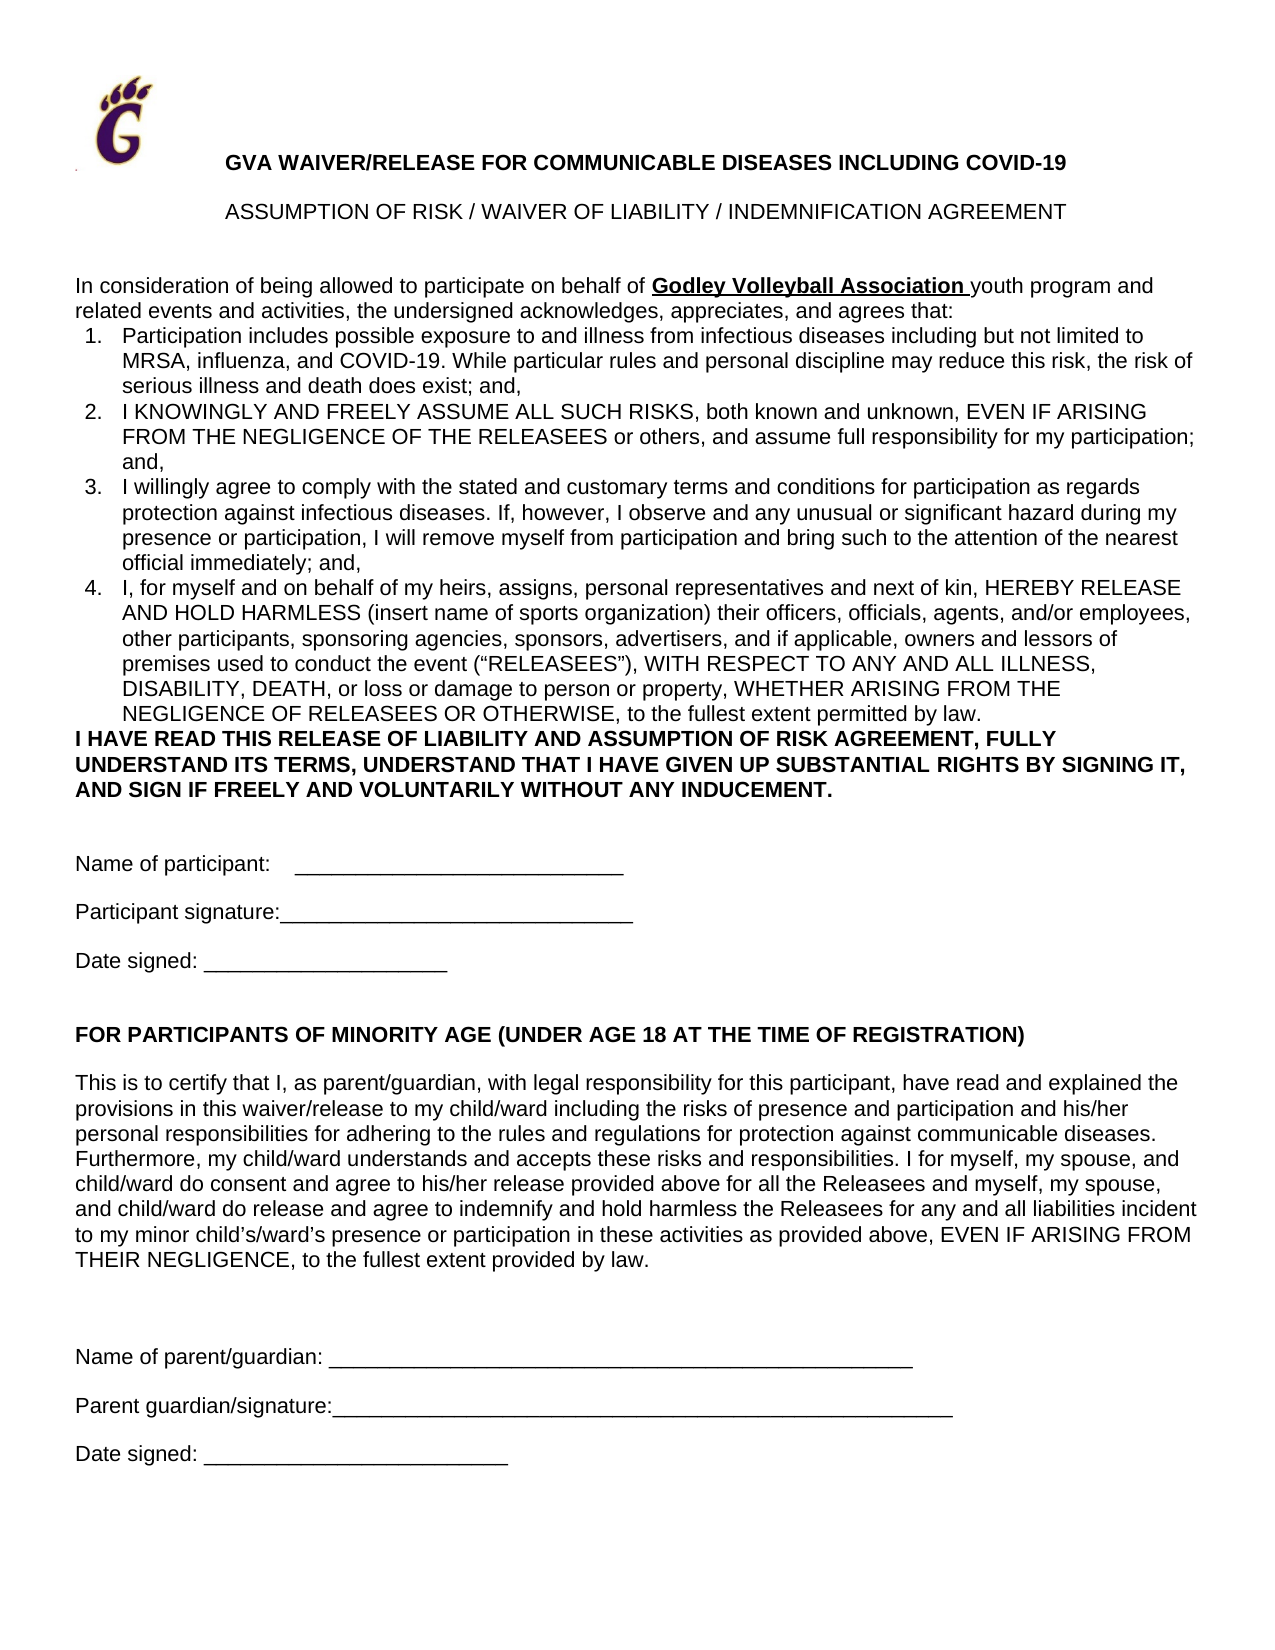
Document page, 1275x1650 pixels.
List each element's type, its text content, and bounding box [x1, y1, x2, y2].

text Name of parent/guardian: ________________________________________________ [75, 1344, 1200, 1369]
text Name of participant: ___________________________ [75, 851, 1200, 876]
text Date signed: ____________________ [75, 948, 1200, 973]
text FOR PARTICIPANTS OF MINORITY AGE (UNDER AGE 18 AT THE TIME OF REGISTRATION) [75, 1022, 1200, 1047]
text Participant signature:_____________________________ [75, 899, 1200, 924]
text Parent guardian/signature:___________________________________________________ [75, 1393, 1200, 1418]
list I KNOWINGLY AND FREELY ASSUME ALL SUCH RISKS, both known and unknown, EVEN IF ARISING FROM THE NEGLIGENCE OF THE RELEASEES or others, and assume full responsibility for my participation; and, [84, 398, 1200, 474]
list I, for myself and on behalf of my heirs, assigns, personal representatives and next of kin, HEREBY RELEASE AND HOLD HARMLESS (insert name of sports organization) their officers, officials, agents, and/or employees, other participants, sponsoring agencies, sponsors, advertisers, and if applicable, owners and lessors of premises used to conduct the event (“RELEASEES”), WITH RESPECT TO ANY AND ALL ILLNESS, DISABILITY, DEATH, or loss or damage to person or property, WHETHER ARISING FROM THE NEGLIGENCE OF RELEASEES OR OTHERWISE, to the fullest extent permitted by law. [84, 575, 1200, 726]
list Participation includes possible exposure to and illness from infectious diseases including but not limited to MRSA, influenza, and COVID-19. While particular rules and personal discipline may reduce this risk, the risk of serious illness and death does exist; and, [84, 323, 1200, 398]
text In consideration of being allowed to participate on behalf of Godley Volleyball Association youth program and related events and activities, the undersigned acknowledges, appreciates, and agrees that: [75, 272, 1200, 323]
text Date signed: _________________________ [75, 1441, 1200, 1467]
text ASSUMPTION OF RISK / WAIVER OF LIABILITY / INDEMNIFICATION AGREEMENT [150, 199, 1200, 224]
text I HAVE READ THIS RELEASE OF LIABILITY AND ASSUMPTION OF RISK AGREEMENT, FULLY UNDERSTAND ITS TERMS, UNDERSTAND THAT I HAVE GIVEN UP SUBSTANTIAL RIGHTS BY SIGNING IT, AND SIGN IF FREELY AND VOLUNTARILY WITHOUT ANY INDUCEMENT. [75, 726, 1200, 802]
list I willingly agree to comply with the stated and customary terms and conditions for participation as regards protection against infectious diseases. If, however, I observe and any unusual or significant hazard during my presence or participation, I will remove myself from participation and bring such to the attention of the nearest official immediately; and, [84, 474, 1200, 575]
picture [75, 75, 158, 171]
text This is to certify that I, as parent/guardian, with legal responsibility for this participant, have read and explained the provisions in this waiver/release to my child/ward including the risks of presence and participation and his/her personal responsibilities for adhering to the rules and regulations for protection against communicable diseases. Furthermore, my child/ward understands and accepts these risks and responsibilities. I for myself, my spouse, and child/ward do consent and agree to his/her release provided above for all the Releasees and myself, my spouse, and child/ward do release and agree to indemnify and hold harmless the Releasees for any and all liabilities incident to my minor child’s/ward’s presence or participation in these activities as provided above, EVEN IF ARISING FROM THEIR NEGLIGENCE, to the fullest extent provided by law. [75, 1070, 1200, 1272]
text GVA WAIVER/RELEASE FOR COMMUNICABLE DISEASES INCLUDING COVID-19 [75, 75, 1200, 175]
